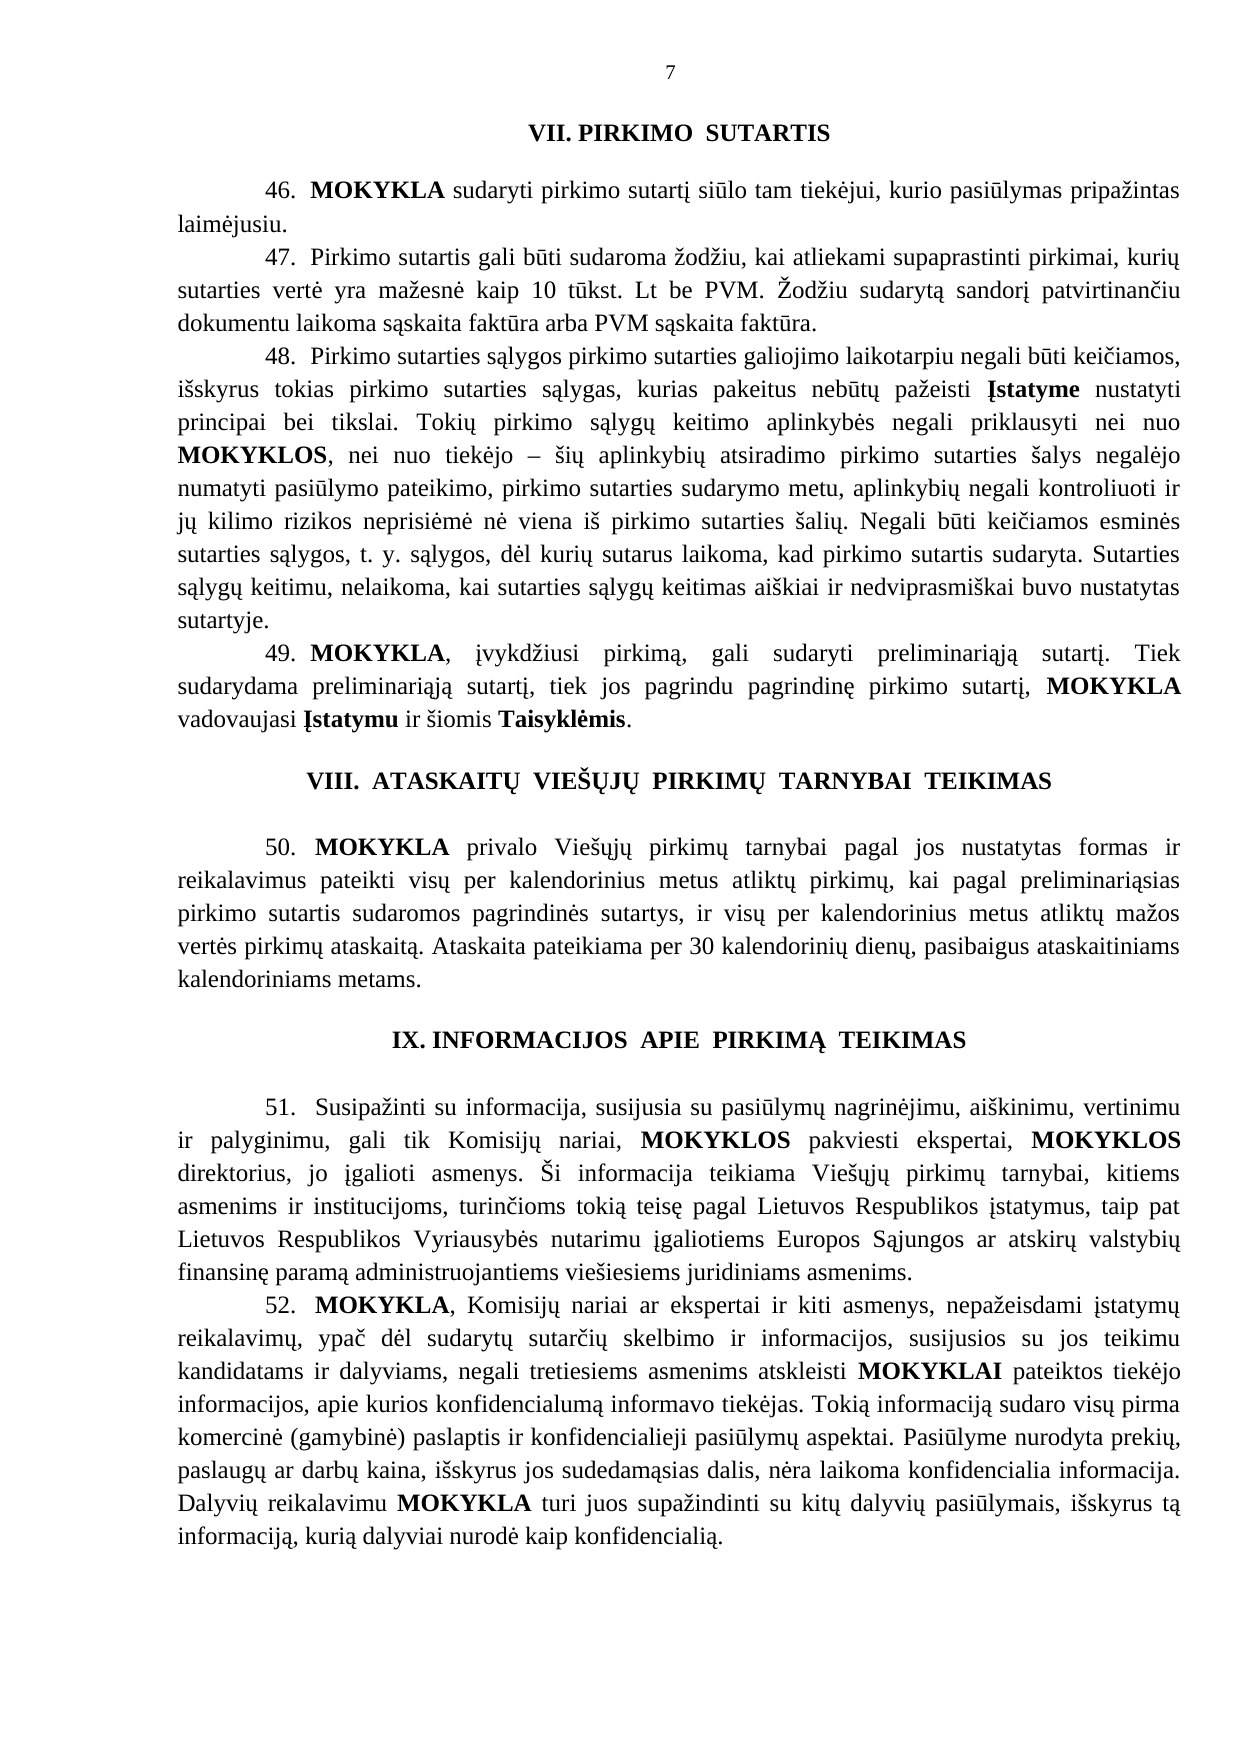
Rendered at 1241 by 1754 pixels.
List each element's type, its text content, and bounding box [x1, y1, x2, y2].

text VIII. ATASKAITŲ VIEŠŲJŲ PIRKIMŲ TARNYBAI TEIKIMAS [177, 766, 1181, 794]
text 48. Pirkimo sutarties sąlygos pirkimo sutarties galiojimo laikotarpiu negali būti keičiamos, išskyrus tokias pirkimo sutarties sąlygas, kurias pakeitus nebūtų pažeisti Įstatyme nustatyti principai bei tikslai. Tokių pirkimo sąlygų keitimo aplinkybės negali priklausyti nei nuo MOKYKLOS, nei nuo tiekėjo – šių aplinkybių atsiradimo pirkimo sutarties šalys negalėjo numatyti pasiūlymo pateikimo, pirkimo sutarties sudarymo metu, aplinkybių negali kontroliuoti ir jų kilimo rizikos neprisiėmė nė viena iš pirkimo sutarties šalių. Negali būti keičiamos esminės sutarties sąlygos, t. y. sąlygos, dėl kurių sutarus laikoma, kad pirkimo sutartis sudaryta. Sutarties sąlygų keitimu, nelaikoma, kai sutarties sąlygų keitimas aiškiai ir nedviprasmiškai buvo nustatytas sutartyje. [177, 341, 1181, 634]
text 52. MOKYKLA, Komisijų nariai ar ekspertai ir kiti asmenys, nepažeisdami įstatymų reikalavimų, ypač dėl sudarytų sutarčių skelbimo ir informacijos, susijusios su jos teikimu kandidatams ir dalyviams, negali tretiesiems asmenims atskleisti MOKYKLAI pateiktos tiekėjo informacijos, apie kurios konfidencialumą informavo tiekėjas. Tokią informaciją sudaro visų pirma komercinė (gamybinė) paslaptis ir konfidencialieji pasiūlymų aspektai. Pasiūlyme nurodyta prekių, paslaugų ar darbų kaina, išskyrus jos sudedamąsias dalis, nėra laikoma konfidencialia informacija. Dalyvių reikalavimu MOKYKLA turi juos supažindinti su kitų dalyvių pasiūlymais, išskyrus tą informaciją, kurią dalyviai nurodė kaip konfidencialią. [177, 1290, 1181, 1550]
text 46. MOKYKLA sudaryti pirkimo sutartį siūlo tam tiekėjui, kurio pasiūlymas pripažintas laimėjusiu. [177, 176, 1181, 237]
text 51. Susipažinti su informacija, susijusia su pasiūlymų nagrinėjimu, aiškinimu, vertinimu ir palyginimu, gali tik Komisijų nariai, MOKYKLOS pakviesti ekspertai, MOKYKLOS direktorius, jo įgalioti asmenys. Ši informacija teikiama Viešųjų pirkimų tarnybai, kitiems asmenims ir institucijoms, turinčioms tokią teisę pagal Lietuvos Respublikos įstatymus, taip pat Lietuvos Respublikos Vyriausybės nutarimu įgaliotiems Europos Sąjungos ar atskirų valstybių finansinę paramą administruojantiems viešiesiems juridiniams asmenims. [177, 1092, 1181, 1286]
text 49. MOKYKLA, įvykdžiusi pirkimą, gali sudaryti preliminariąją sutartį. Tiek sudarydama preliminariąją sutartį, tiek jos pagrindu pagrindinę pirkimo sutartį, MOKYKLA vadovaujasi Įstatymu ir šiomis Taisyklėmis. [177, 638, 1181, 733]
text VII. PIRKIMO SUTARTIS [177, 118, 1181, 147]
text 47. Pirkimo sutartis gali būti sudaroma žodžiu, kai atliekami supaprastinti pirkimai, kurių sutarties vertė yra mažesnė kaip 10 tūkst. Lt be PVM. Žodžiu sudarytą sandorį patvirtinančiu dokumentu laikoma sąskaita faktūra arba PVM sąskaita faktūra. [177, 242, 1181, 336]
text 50. MOKYKLA privalo Viešųjų pirkimų tarnybai pagal jos nustatytas formas ir reikalavimus pateikti visų per kalendorinius metus atliktų pirkimų, kai pagal preliminariąsias pirkimo sutartis sudaromos pagrindinės sutartys, ir visų per kalendorinius metus atliktų mažos vertės pirkimų ataskaitą. Ataskaita pateikiama per 30 kalendorinių dienų, pasibaigus ataskaitiniams kalendoriniams metams. [177, 832, 1181, 993]
text IX. informacijos apie pirkimą teikimas [177, 1026, 1181, 1054]
